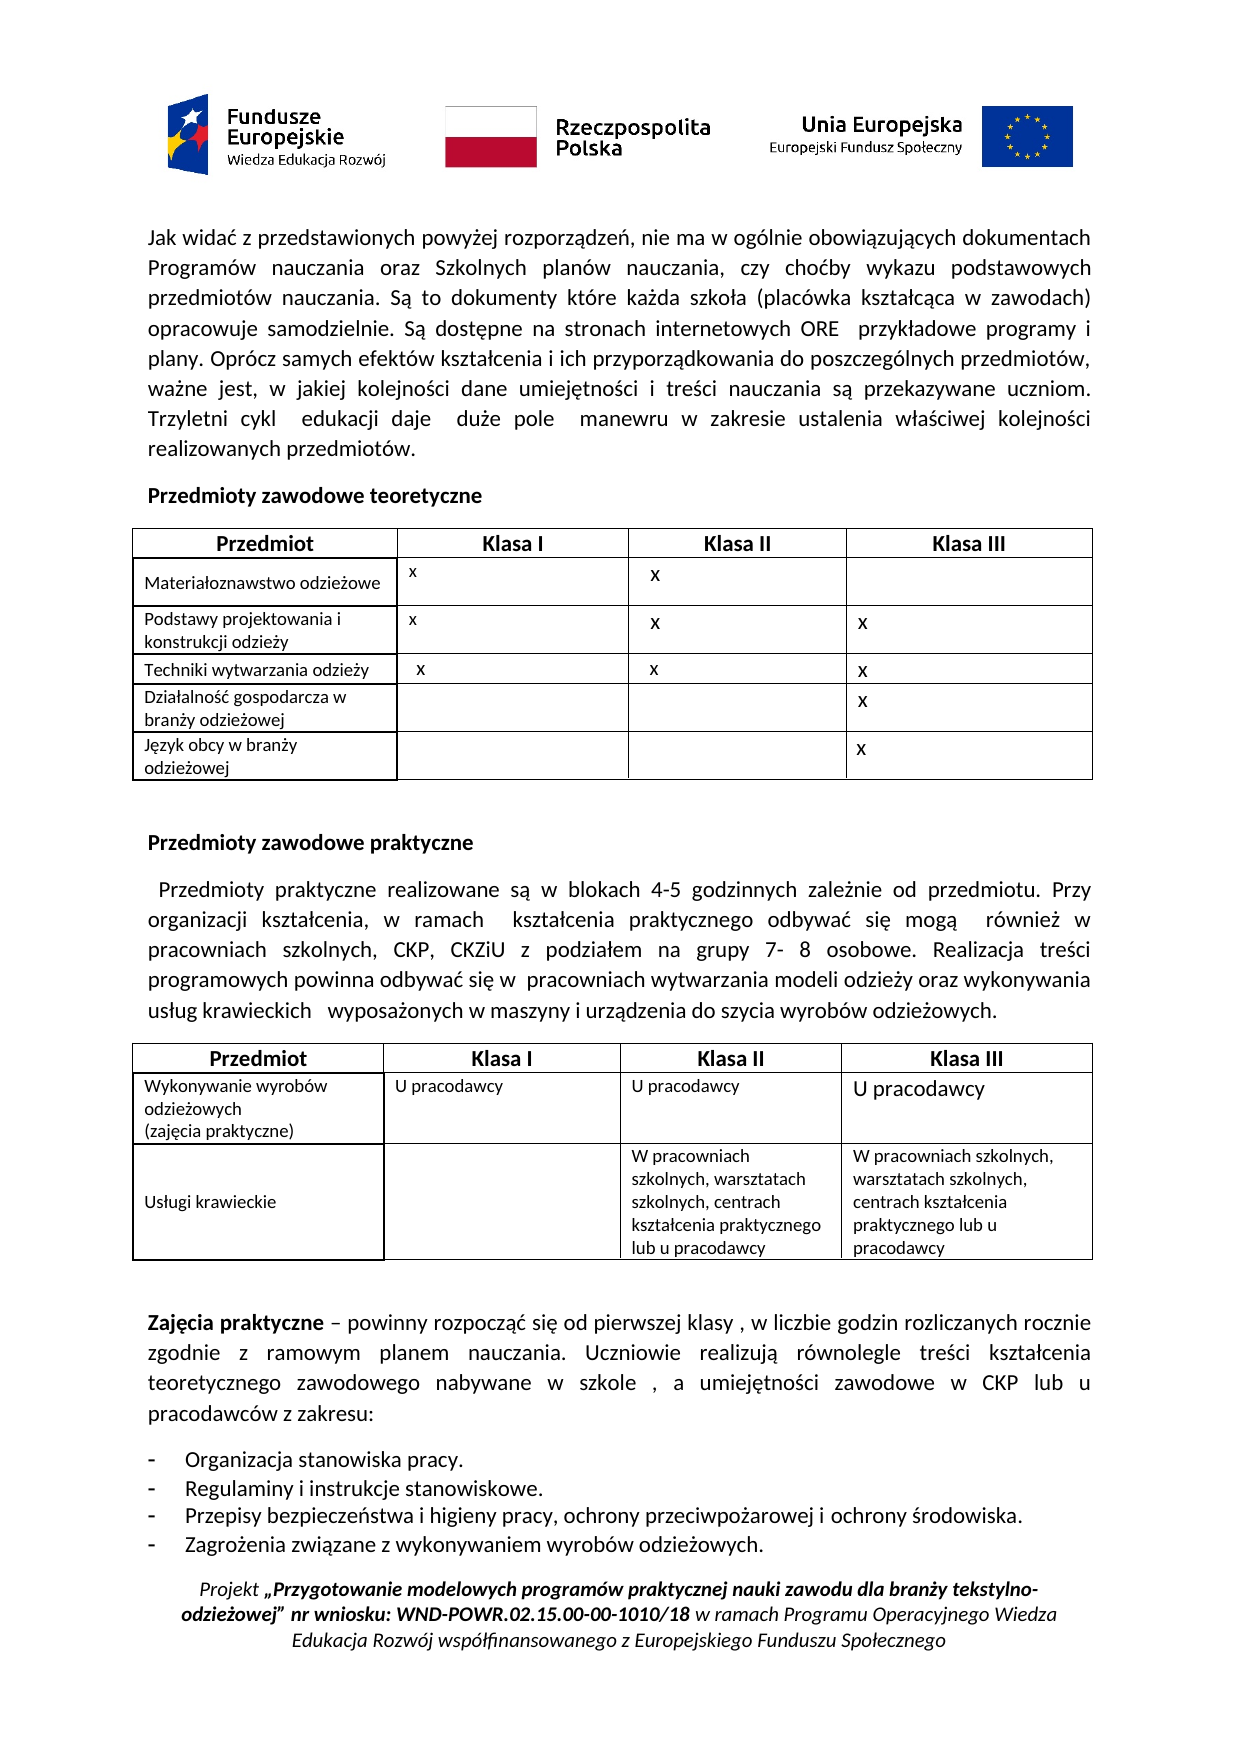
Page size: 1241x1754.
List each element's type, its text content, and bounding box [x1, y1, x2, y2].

table_cell U pracodawcy [842, 1073, 1092, 1142]
table_cell [398, 684, 628, 731]
text Przedmioty zawodowe teoretyczne [148, 481, 1093, 509]
table_cell Techniki wytwarzania odzieży [134, 655, 396, 683]
table_cell U pracodawcy [385, 1073, 620, 1142]
table_cell x [847, 684, 1092, 731]
table_header Klasa I [384, 1044, 620, 1072]
picture [147, 73, 1093, 195]
table_cell x [846, 732, 1092, 779]
table_cell Język obcy w branży odzieżowej [134, 733, 396, 779]
table_cell x [629, 606, 846, 653]
list Regulaminy i instrukcje stanowiskowe. [148, 1474, 1093, 1502]
table_cell Usługi krawieckie [134, 1145, 383, 1259]
list Zagrożenia związane z wykonywaniem wyrobów odzieżowych. [148, 1530, 1093, 1558]
table_cell x [847, 606, 1092, 653]
table_header Klasa III [847, 529, 1092, 557]
table_cell [629, 684, 846, 731]
table_cell [385, 1144, 620, 1259]
table_header Klasa III [842, 1044, 1092, 1072]
table_header Klasa I [398, 529, 628, 557]
table_cell x [398, 606, 628, 653]
list Przepisy bezpieczeństwa i higieny pracy, ochrony przeciwpożarowej i ochrony środowiska. [148, 1502, 1093, 1530]
text Jak widać z przedstawionych powyżej rozporządzeń, nie ma w ogólnie obowiązujących dokumentach Programów nauczania oraz Szkolnych planów nauczania, czy choćby wykazu podstawowych przedmiotów nauczania. Są to dokumenty które każda szkoła (placówka kształcąca w zawodach) opracowuje samodzielnie. Są dostępne na stronach internetowych ORE przykładowe programy i plany. Oprócz samych efektów kształcenia i ich przyporządkowania do poszczególnych przedmiotów, ważne jest, w jakiej kolejności dane umiejętności i treści nauczania są przekazywane uczniom. Trzyletni cykl edukacji daje duże pole manewru w zakresie ustalenia właściwej kolejności realizowanych przedmiotów. [148, 223, 1093, 462]
table_cell [398, 732, 629, 779]
table_cell x [847, 654, 1092, 683]
table_header Klasa II [621, 1044, 841, 1072]
table_cell Działalność gospodarcza w branży odzieżowej [134, 685, 396, 731]
table_header Przedmiot [133, 1044, 383, 1072]
list Organizacja stanowiska pracy. [148, 1446, 1093, 1474]
table_cell W pracowniach szkolnych, warsztatach szkolnych, centrach kształcenia praktycznego lub u pracodawcy [620, 1144, 842, 1259]
table_cell W pracowniach szkolnych, warsztatach szkolnych, centrach kształcenia praktycznego lub u pracodawcy [842, 1144, 1092, 1259]
text Przedmioty praktyczne realizowane są w blokach 4-5 godzinnych zależnie od przedmiotu. Przy organizacji kształcenia, w ramach kształcenia praktycznego odbywać się mogą również w pracowniach szkolnych, CKP, CKZiU z podziałem na grupy 7- 8 osobowe. Realizacja treści programowych powinna odbywać się w pracowniach wytwarzania modeli odzieży oraz wykonywania usług krawieckich wyposażonych w maszyny i urządzenia do szycia wyrobów odzieżowych. [148, 875, 1093, 1024]
table_cell x [629, 558, 846, 605]
table_cell Wykonywanie wyrobów odzieżowych (zajęcia praktyczne) [134, 1074, 383, 1142]
table_cell Podstawy projektowania i konstrukcji odzieży [134, 607, 396, 653]
table_header Klasa II [629, 529, 846, 557]
table_cell U pracodawcy [621, 1073, 841, 1142]
table_cell x [398, 654, 628, 683]
table_cell x [398, 558, 628, 605]
table_cell [847, 558, 1092, 605]
text Zajęcia praktyczne – powinny rozpocząć się od pierwszej klasy , w liczbie godzin rozliczanych rocznie zgodnie z ramowym planem nauczania. Uczniowie realizują równolegle treści kształcenia teoretycznego zawodowego nabywane w szkole , a umiejętności zawodowe w CKP lub u pracodawców z zakresu: [148, 1308, 1093, 1427]
text Przedmioty zawodowe praktyczne [148, 828, 1093, 856]
table_header Przedmiot [133, 529, 397, 557]
table_cell x [629, 654, 846, 683]
table_cell Materiałoznawstwo odzieżowe [134, 559, 396, 605]
table_cell [629, 732, 846, 779]
